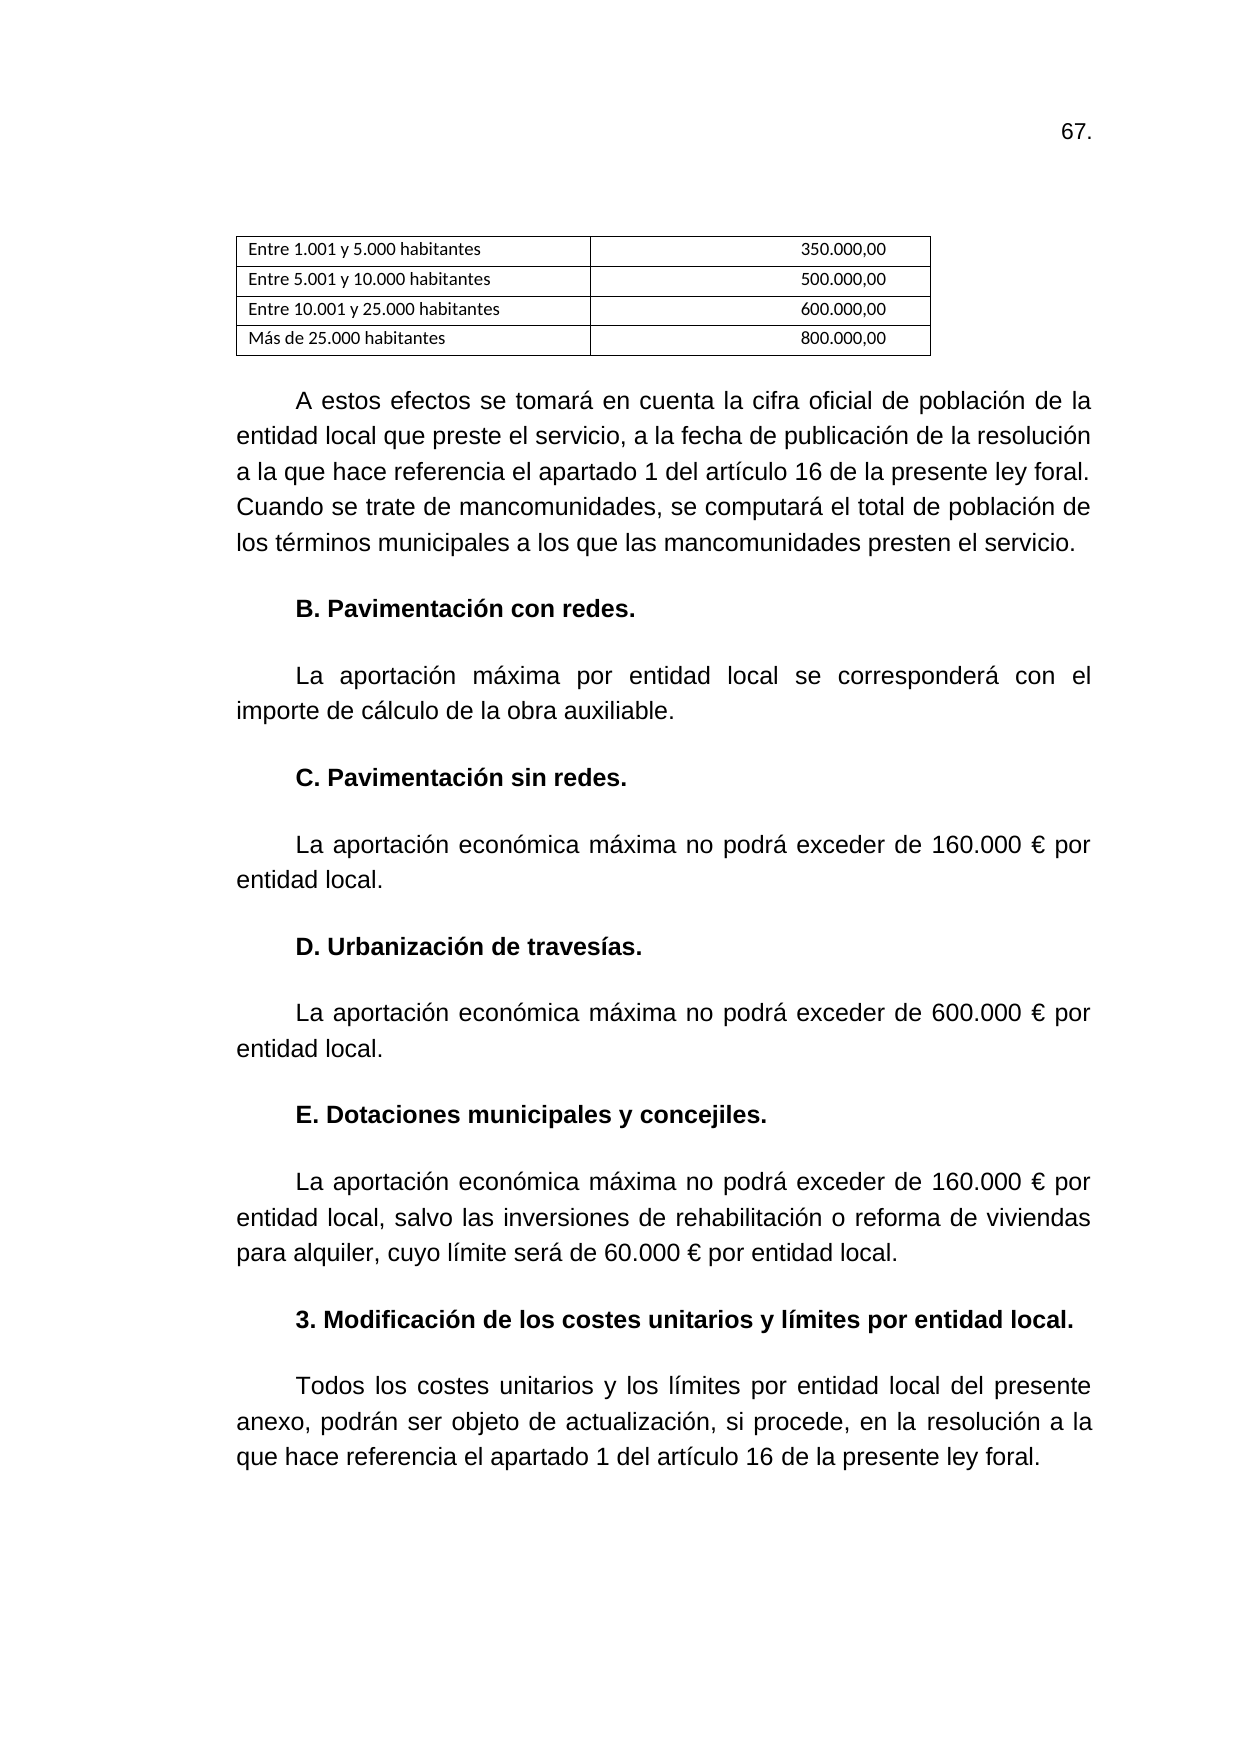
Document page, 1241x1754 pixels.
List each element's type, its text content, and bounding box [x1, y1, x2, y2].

text La aportación económica máxima no podrá exceder de 160.000 € por entidad local. [236, 825, 1092, 896]
text 3. Modificación de los costes unitarios y límites por entidad local. [236, 1300, 1092, 1335]
table_cell Entre 10.001 y 25.000 habitantes [237, 297, 590, 325]
table_cell 500.000,00 [591, 267, 930, 296]
table_cell 800.000,00 [591, 326, 930, 355]
table_cell Entre 1.001 y 5.000 habitantes [237, 237, 590, 266]
text Todos los costes unitarios y los límites por entidad local del presente anexo, podrán ser objeto de actualización, si procede, en la resolución a la que hace referencia el apartado 1 del artículo 16 de la presente ley foral. [236, 1366, 1092, 1473]
table_cell Más de 25.000 habitantes [237, 326, 590, 355]
text La aportación económica máxima no podrá exceder de 600.000 € por entidad local. [236, 993, 1092, 1064]
text A estos efectos se tomará en cuenta la cifra oficial de población de la entidad local que preste el servicio, a la fecha de publicación de la resolución a la que hace referencia el apartado 1 del artículo 16 de la presente ley foral. Cuando se trate de mancomunidades, se computará el total de población de los términos municipales a los que las mancomunidades presten el servicio. [236, 381, 1092, 558]
text C. Pavimentación sin redes. [236, 758, 1092, 793]
text E. Dotaciones municipales y concejiles. [236, 1096, 1092, 1131]
text D. Urbanización de travesías. [236, 927, 1092, 962]
table_cell 350.000,00 [591, 237, 930, 266]
text La aportación económica máxima no podrá exceder de 160.000 € por entidad local, salvo las inversiones de rehabilitación o reforma de viviendas para alquiler, cuyo límite será de 60.000 € por entidad local. [236, 1162, 1092, 1268]
text La aportación máxima por entidad local se corresponderá con el importe de cálculo de la obra auxiliable. [236, 656, 1092, 727]
table_cell 600.000,00 [591, 297, 930, 325]
table_cell Entre 5.001 y 10.000 habitantes [237, 267, 590, 296]
text B. Pavimentación con redes. [236, 589, 1092, 625]
